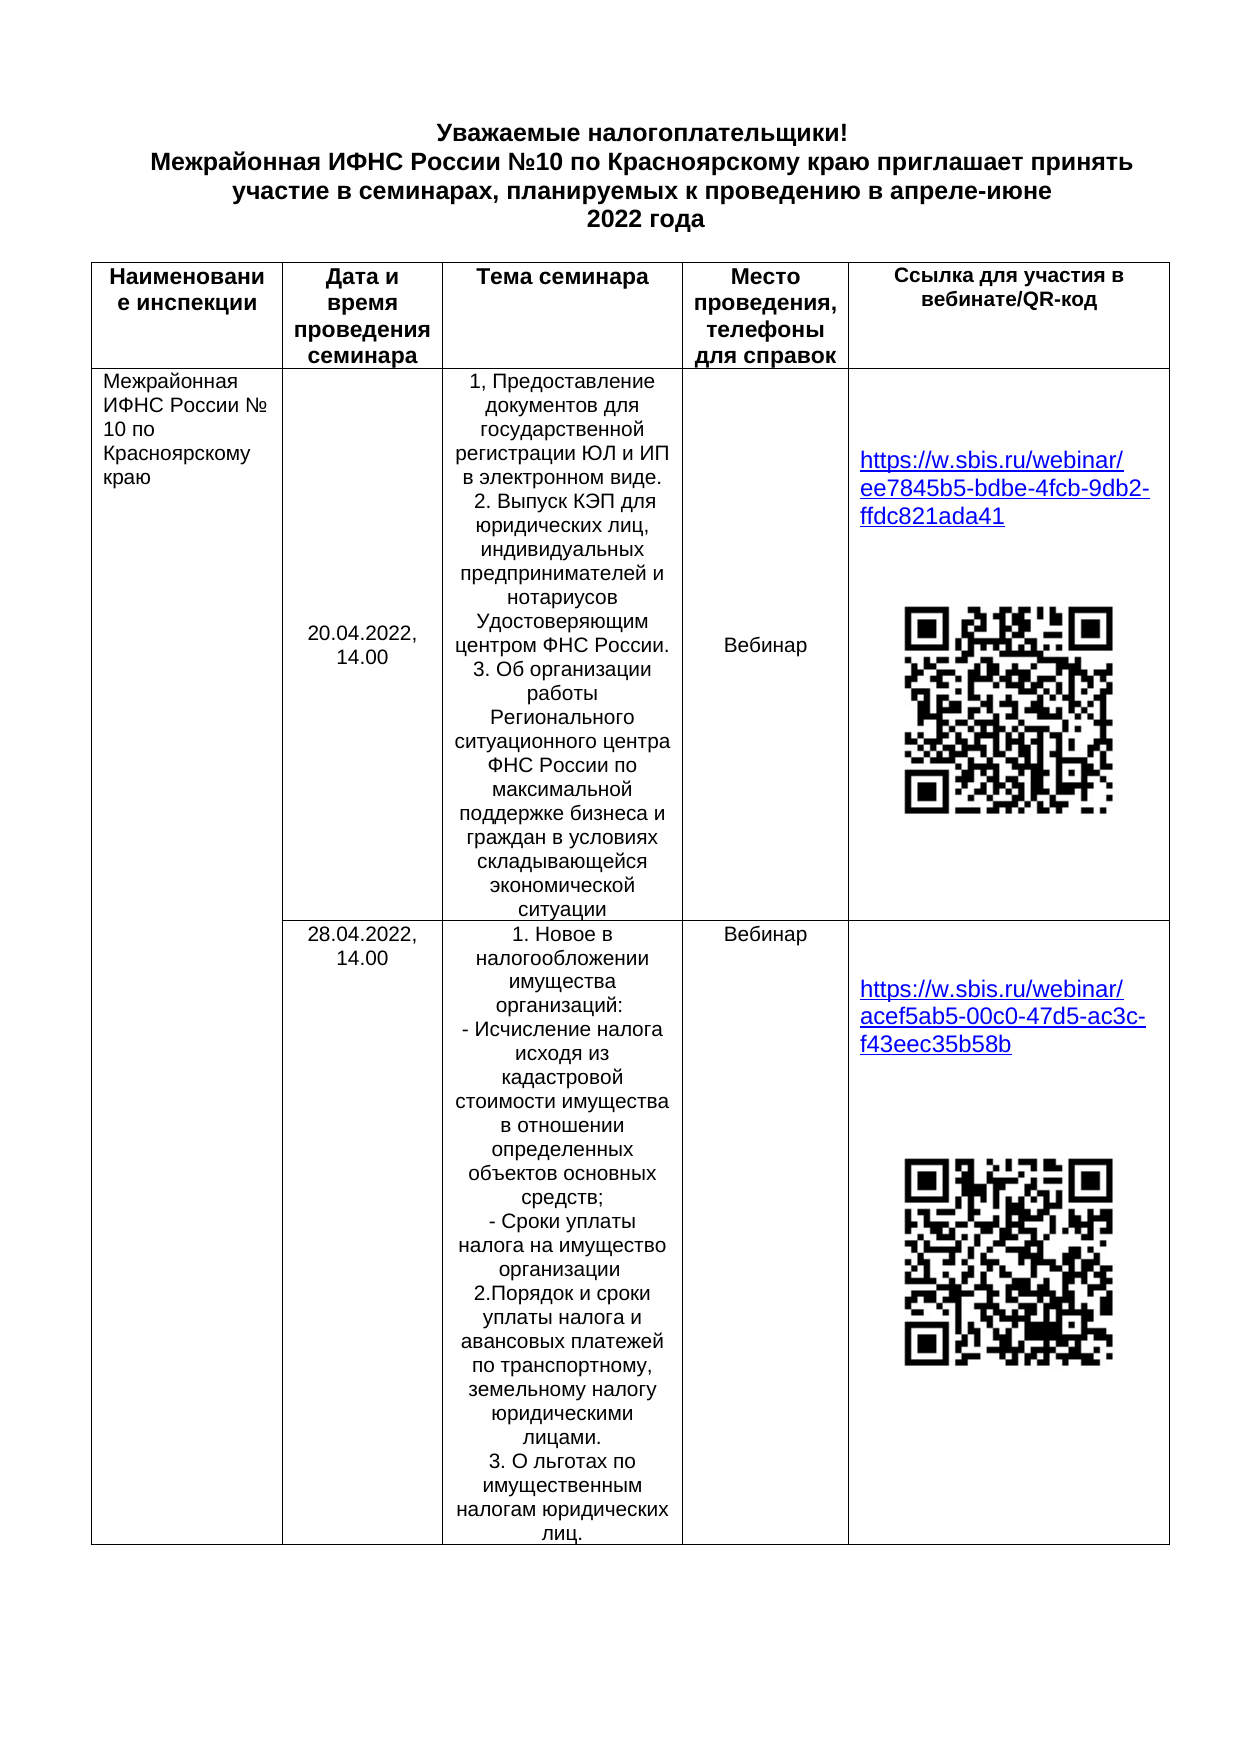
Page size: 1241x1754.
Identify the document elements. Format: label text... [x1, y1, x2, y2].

table_cell 1. Новое в налогообложении имущества организаций: - Исчисление налога исходя из кадастровой стоимости имущества в отношении определенных объектов основных средств; - Сроки уплаты налога на имущество организации 2.Порядок и сроки уплаты налога и авансовых платежей по транспортному, земельному налогу юридическими лицами. 3. О льготах по имущественным налогам юридических лиц. [443, 921, 682, 1544]
text Межрайонная ИФНС России №10 по Красноярскому краю приглашает принять участие в семинарах, планируемых к проведению в апреле-июне [133, 147, 1152, 204]
table_cell https://w.sbis.ru/webinar/ee7845b5-bdbe-4fcb-9db2-ffdc821ada41 [849, 369, 1169, 920]
table_cell https://w.sbis.ru/webinar/acef5ab5-00c0-47d5-ac3c-f43eec35b58b [849, 921, 1169, 1544]
table_header Наименование инспекции [92, 263, 282, 368]
picture [881, 1134, 1138, 1391]
table_cell 28.04.2022, 14.00 [283, 921, 442, 1544]
text 2022 года [133, 204, 1152, 233]
table_header Тема семинара [443, 263, 682, 368]
table_cell Вебинар [683, 369, 848, 920]
picture [881, 582, 1138, 839]
table_header Ссылка для участия в вебинате/QR-код [849, 263, 1169, 368]
table_cell 1, Предоставление документов для государственной регистрации ЮЛ и ИП в электронном виде. 2. Выпуск КЭП для юридических лиц, индивидуальных предпринимателей и нотариусов Удостоверяющим центром ФНС России. 3. Об организации работы Регионального ситуационного центра ФНС России по максимальной поддержке бизнеса и граждан в условиях складывающейся экономической ситуации [443, 369, 682, 920]
table_cell Межрайонная ИФНС России № 10 по Красноярскому краю [92, 369, 282, 1544]
table_header Место проведения, телефоны для справок [683, 263, 848, 368]
table_header Дата и время проведения семинара [283, 263, 442, 368]
table_cell Вебинар [683, 921, 848, 1544]
table_cell 20.04.2022, 14.00 [283, 369, 442, 920]
text Уважаемые налогоплательщики! [133, 118, 1152, 147]
